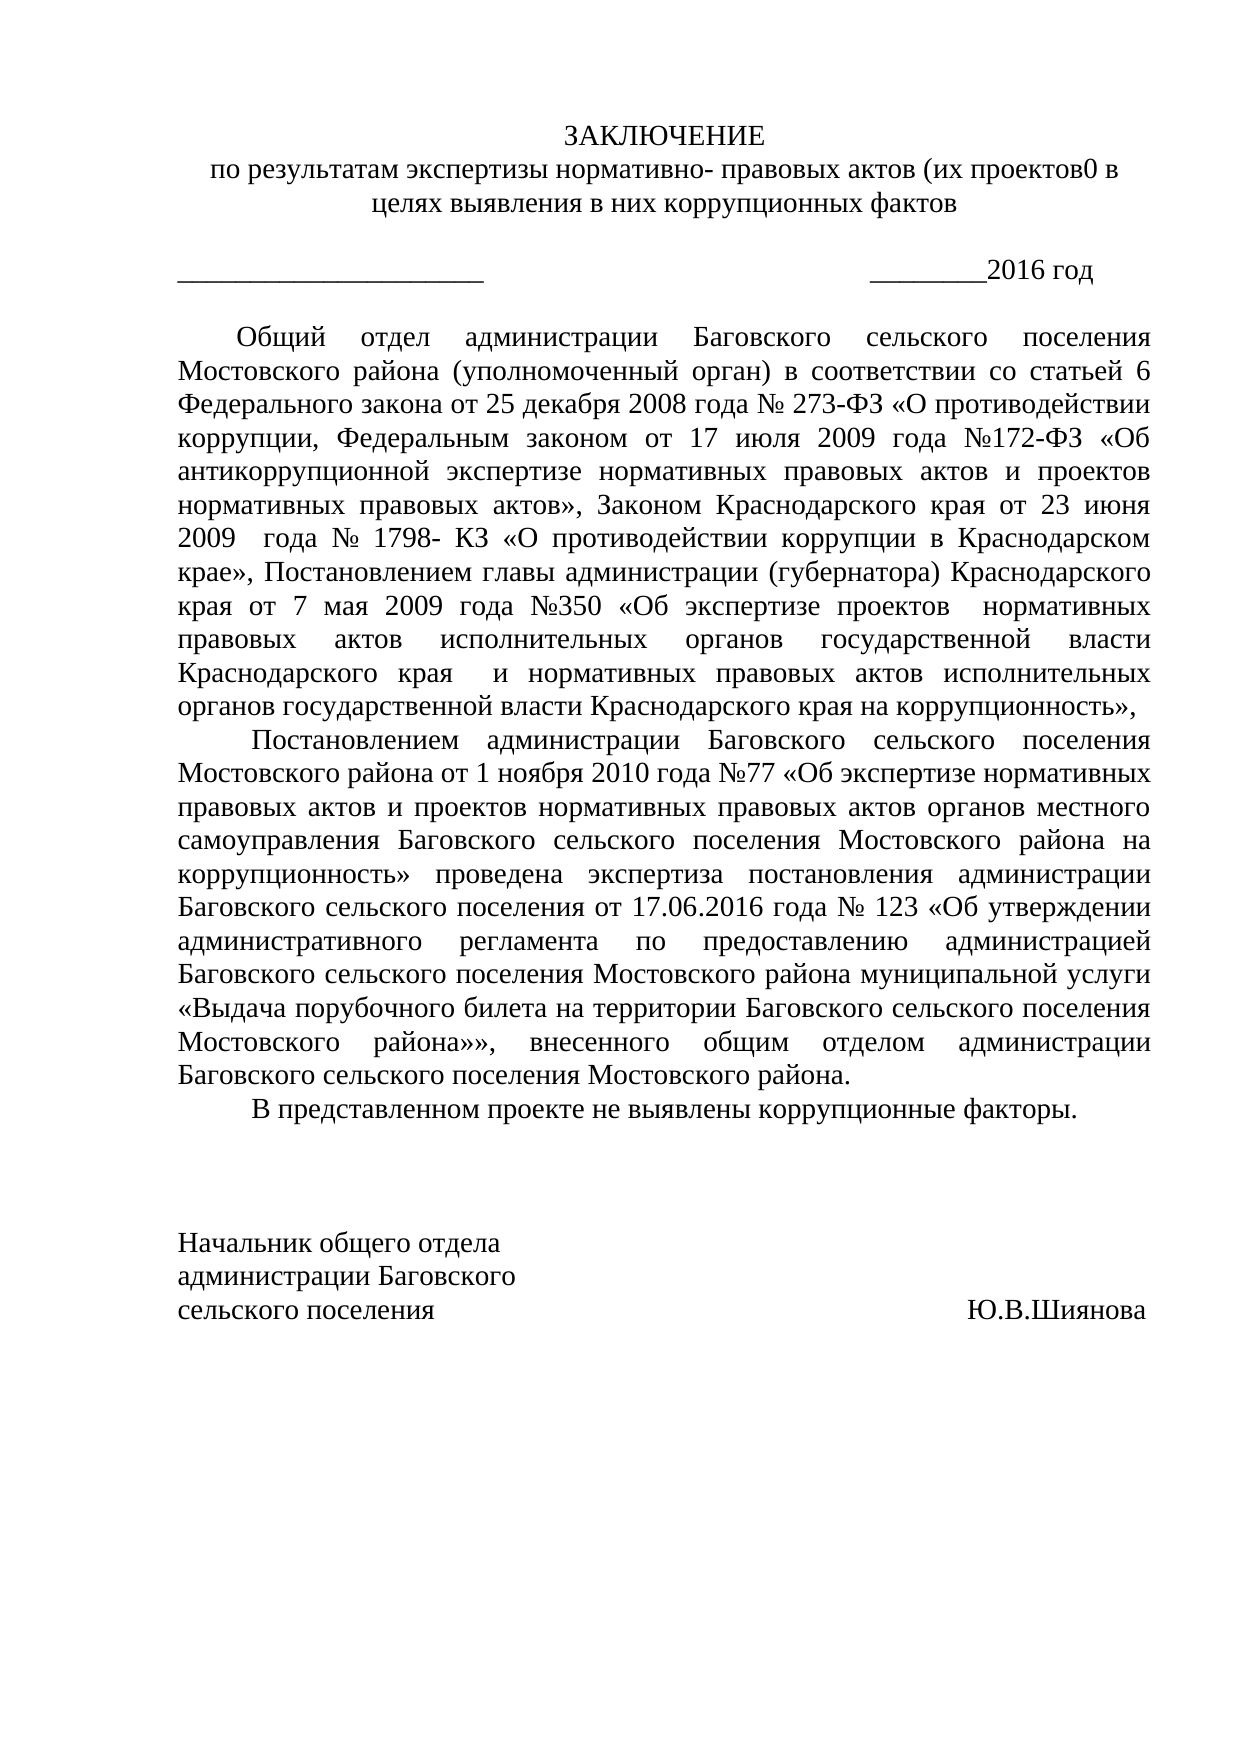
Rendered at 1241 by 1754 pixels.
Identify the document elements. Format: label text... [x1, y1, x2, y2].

text Общий отдел администрации Баговского сельского поселения Мостовского района (уполномоченный орган) в соответствии со статьей 6 Федерального закона от 25 декабря 2008 года № 273-ФЗ «О противодействии коррупции, Федеральным законом от 17 июля 2009 года №172-ФЗ «Об антикоррупционной экспертизе нормативных правовых актов и проектов нормативных правовых актов», Законом Краснодарского края от 23 июня 2009 года № 1798- КЗ «О противодействии коррупции в Краснодарском крае», Постановлением главы администрации (губернатора) Краснодарского края от 7 мая 2009 года №350 «Об экспертизе проектов нормативных правовых актов исполнительных органов государственной власти Краснодарского края и нормативных правовых актов исполнительных органов государственной власти Краснодарского края на коррупционность», [177, 319, 1152, 722]
text сельского поселения Ю.В.Шиянова [177, 1292, 1152, 1326]
text по результатам экспертизы нормативно- правовых актов (их проектов0 в целях выявления в них коррупционных фактов [177, 152, 1152, 219]
text Начальник общего отдела [177, 1225, 1152, 1258]
text _____________________ ________2016 год [177, 252, 1152, 286]
text Постановлением администрации Баговского сельского поселения Мостовского района от 1 ноября 2010 года №77 «Об экспертизе нормативных правовых актов и проектов нормативных правовых актов органов местного самоуправления Баговского сельского поселения Мостовского района на коррупционность» проведена экспертиза постановления администрации Баговского сельского поселения от 17.06.2016 года № 123 «Об утверждении административного регламента по предоставлению администрацией Баговского сельского поселения Мостовского района муниципальной услуги «Выдача порубочного билета на территории Баговского сельского поселения Мостовского района»», внесенного общим отделом администрации Баговского сельского поселения Мостовского района. [177, 722, 1152, 1091]
text администрации Баговского [177, 1258, 1152, 1292]
text ЗАКЛЮЧЕНИЕ [177, 118, 1152, 152]
text В представленном проекте не выявлены коррупционные факторы. [177, 1091, 1152, 1124]
